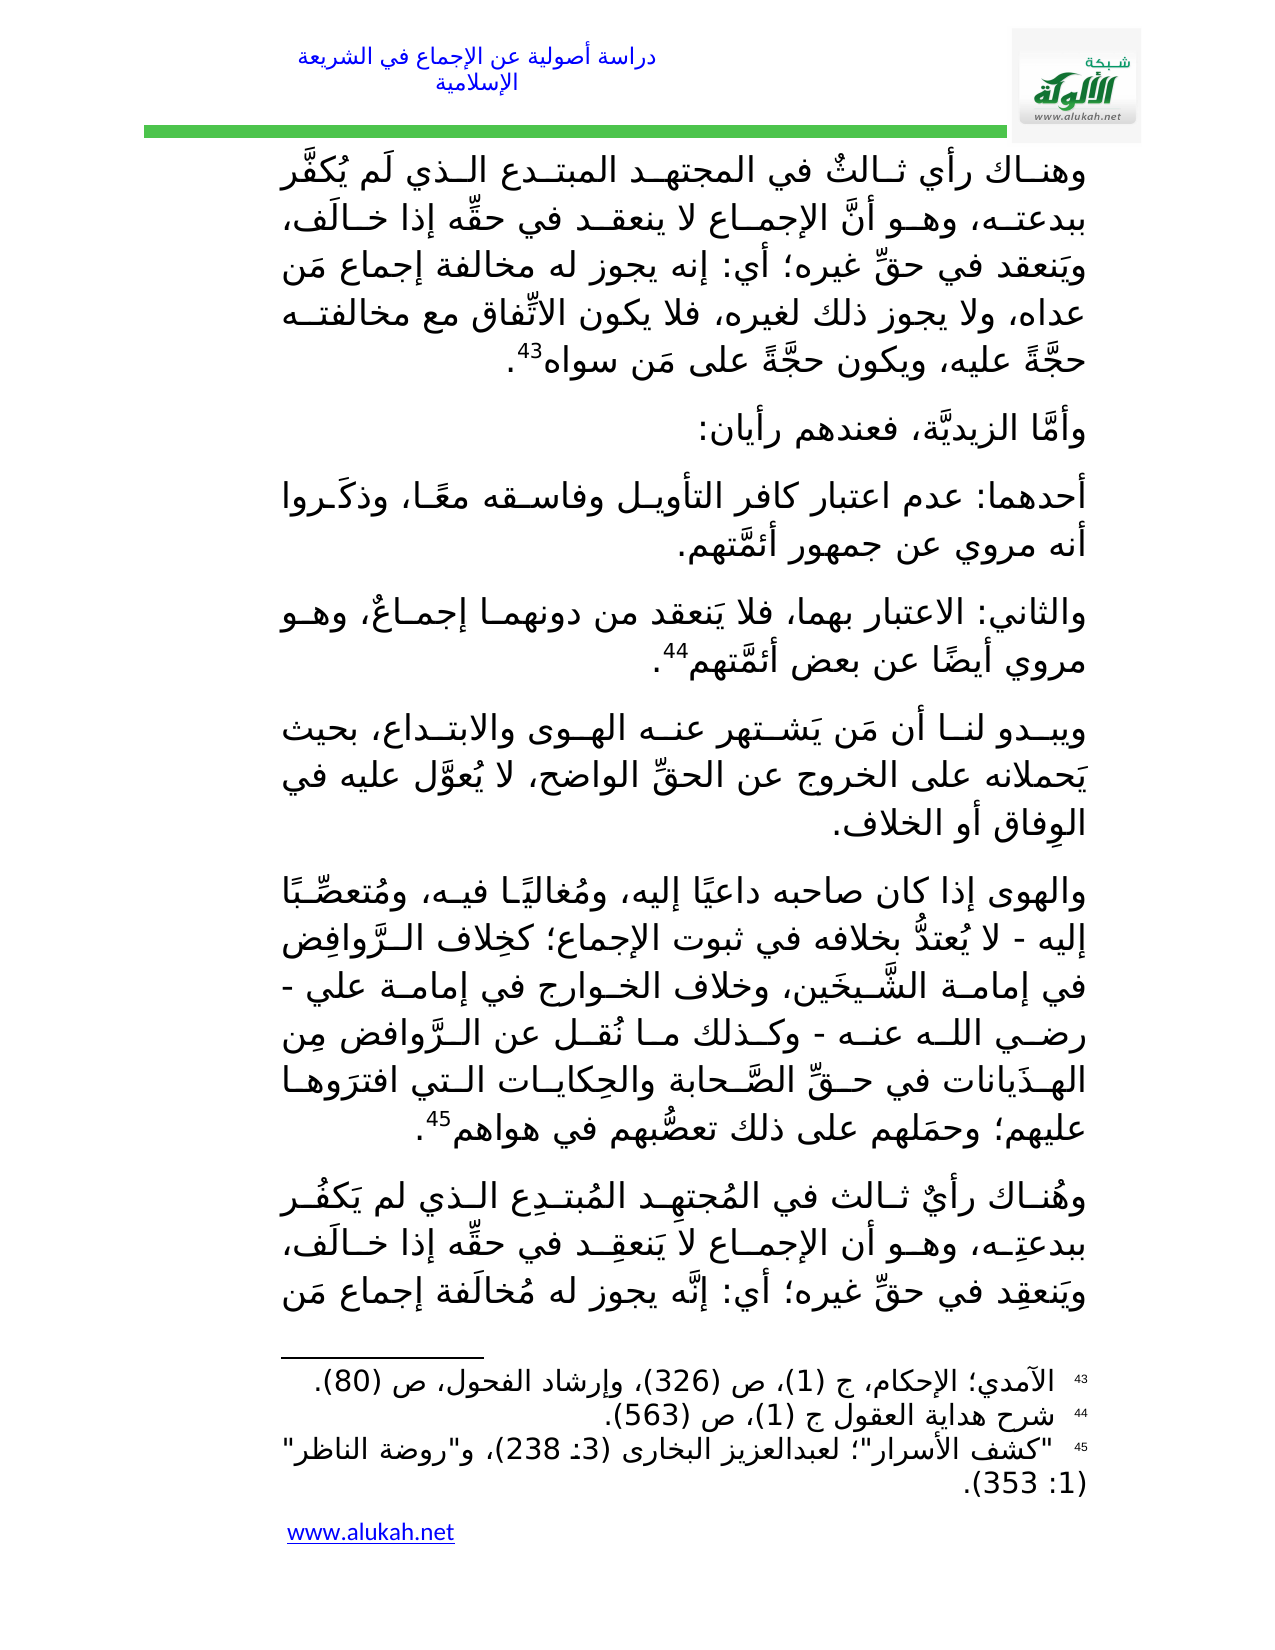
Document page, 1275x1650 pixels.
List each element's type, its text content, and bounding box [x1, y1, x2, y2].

text ويبدو لنا أن مَن يَشتهر عنه الهوى والابتداع، بحيث يَحملانه على الخروج عن الحقِّ الواضح، لا يُعوَّل عليه في الوِفاق أو الخلاف. [281, 707, 1087, 843]
text والهوى إذا كان صاحبه داعيًا إليه، ومُغاليًا فيه، ومُتعصِّبًا إليه - لا يُعتدُّ بخلافه في ثبوت الإجماع؛ كخِلاف الرَّوافِض في إمامة الشَّيخَين، وخلاف الخوارج في إمامة علي - رضي الله عنه - وكذلك ما نُقل عن الرَّوافض مِن الهذَيانات في حقِّ الصَّحابة والحِكايات التي افترَوها عليهم؛ وحمَلهم على ذلك تعصُّبهم في هواهم. [281, 870, 1087, 1148]
text وأمَّا الزيديَّة، فعندهم رأيان: [281, 408, 1087, 449]
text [281, 1176, 1087, 1312]
text وهناك رأي ثالثٌ في المجتهد المبتدع الذي لَم يُكفَّر ببدعته، وهو أنَّ الإجماع لا ينعقد في حقِّه إذا خالَف، ويَنعقد في حقِّ غيره؛ أي: إنه يجوز له مخالفة إجماع مَن عداه، ولا يجوز ذلك لغيره، فلا يكون الاتِّفاق مع مخالفته حجَّةً عليه، ويكون حجَّةً على مَن سواه. [281, 150, 1087, 381]
text والثاني: الاعتبار بهما، فلا يَنعقد من دونهما إجماعٌ، وهو مروي أيضًا عن بعض أئمَّتهم. [281, 592, 1087, 680]
text أحدهما: عدم اعتبار كافر التأويل وفاسقه معًا، وذكَروا أنه مروي عن جمهور أئمَّتهم. [281, 476, 1087, 565]
